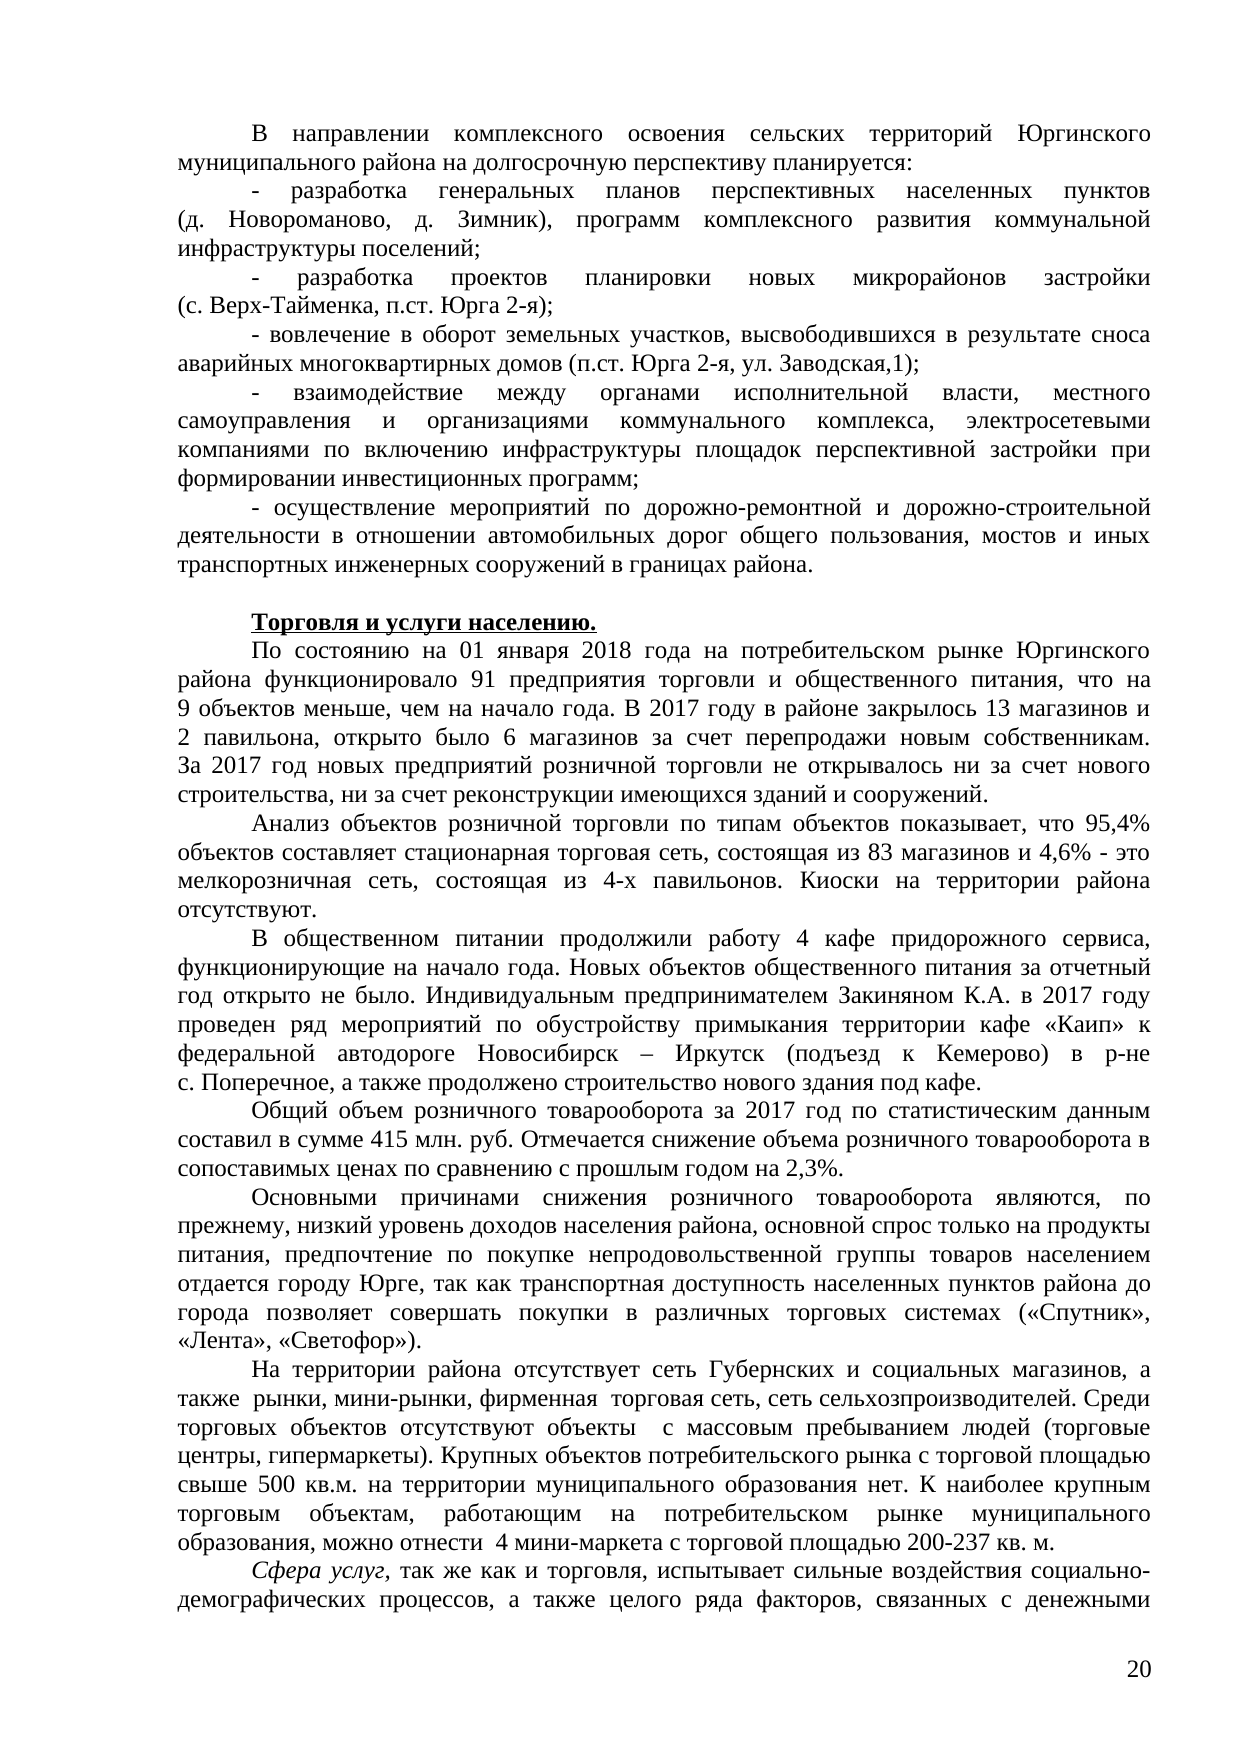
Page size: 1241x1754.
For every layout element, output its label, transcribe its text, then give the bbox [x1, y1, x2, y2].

text В общественном питании продолжили работу 4 кафе придорожного сервиса, функционирующие на начало года. Новых объектов общественного питания за отчетный год открыто не было. Индивидуальным предпринимателем Закиняном К.А. в 2017 году проведен ряд мероприятий по обустройству примыкания территории кафе «Каип» к федеральной автодороге Новосибирск – Иркутск (подъезд к Кемерово) в р-не с. Поперечное, а также продолжено строительство нового здания под кафе. [177, 923, 1152, 1096]
text Общий объем розничного товарооборота за 2017 год по статистическим данным составил в сумме 415 млн. руб. Отмечается снижение объема розничного товарооборота в сопоставимых ценах по сравнению с прошлым годом на 2,3%. [177, 1096, 1152, 1182]
text Основными причинами снижения розничного товарооборота являются, по прежнему, низкий уровень доходов населения района, основной спрос только на продукты питания, предпочтение по покупке непродовольственной группы товаров населением отдается городу Юрге, так как транспортная доступность населенных пунктов района до города позволяет совершать покупки в различных торговых системах («Спутник», «Лента», «Светофор»). [177, 1182, 1152, 1354]
text - разработка генеральных планов перспективных населенных пунктов (д. Новороманово, д. Зимник), программ комплексного развития коммунальной инфраструктуры поселений; [177, 176, 1152, 262]
text - взаимодействие между органами исполнительной власти, местного самоуправления и организациями коммунального комплекса, электросетевыми компаниями по включению инфраструктуры площадок перспективной застройки при формировании инвестиционных программ; [177, 377, 1152, 492]
text - осуществление мероприятий по дорожно-ремонтной и дорожно-строительной деятельности в отношении автомобильных дорог общего пользования, мостов и иных транспортных инженерных сооружений в границах района. [177, 492, 1152, 578]
text На территории района отсутствует сеть Губернских и социальных магазинов, а также рынки, мини-рынки, фирменная торговая сеть, сеть сельхозпроизводителей. Среди торговых объектов отсутствуют объекты с массовым пребыванием людей (торговые центры, гипермаркеты). Крупных объектов потребительского рынка с торговой площадью свыше 500 кв.м. на территории муниципального образования нет. К наиболее крупным торговым объектам, работающим на потребительском рынке муниципального образования, можно отнести 4 мини-маркета с торговой площадью 200-237 кв. м. [177, 1354, 1152, 1556]
text По состоянию на 01 января 2018 года на потребительском рынке Юргинского района функционировало 91 предприятия торговли и общественного питания, что на 9 объектов меньше, чем на начало года. В 2017 году в районе закрылось 13 магазинов и 2 павильона, открыто было 6 магазинов за счет перепродажи новым собственникам. За 2017 год новых предприятий розничной торговли не открывалось ни за счет нового строительства, ни за счет реконструкции имеющихся зданий и сооружений. [177, 636, 1152, 808]
text Торговля и услуги населению. [177, 607, 1152, 636]
text - вовлечение в оборот земельных участков, высвободившихся в результате сноса аварийных многоквартирных домов (п.ст. Юрга 2-я, ул. Заводская,1); [177, 319, 1152, 377]
text В направлении комплексного освоения сельских территорий Юргинского муниципального района на долгосрочную перспективу планируется: [177, 118, 1152, 176]
text - разработка проектов планировки новых микрорайонов застройки (с. Верх-Тайменка, п.ст. Юрга 2-я); [177, 262, 1152, 319]
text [177, 1556, 1152, 1613]
text Анализ объектов розничной торговли по типам объектов показывает, что 95,4% объектов составляет стационарная торговая сеть, состоящая из 83 магазинов и 4,6% - это мелкорозничная сеть, состоящая из 4-х павильонов. Киоски на территории района отсутствуют. [177, 808, 1152, 923]
